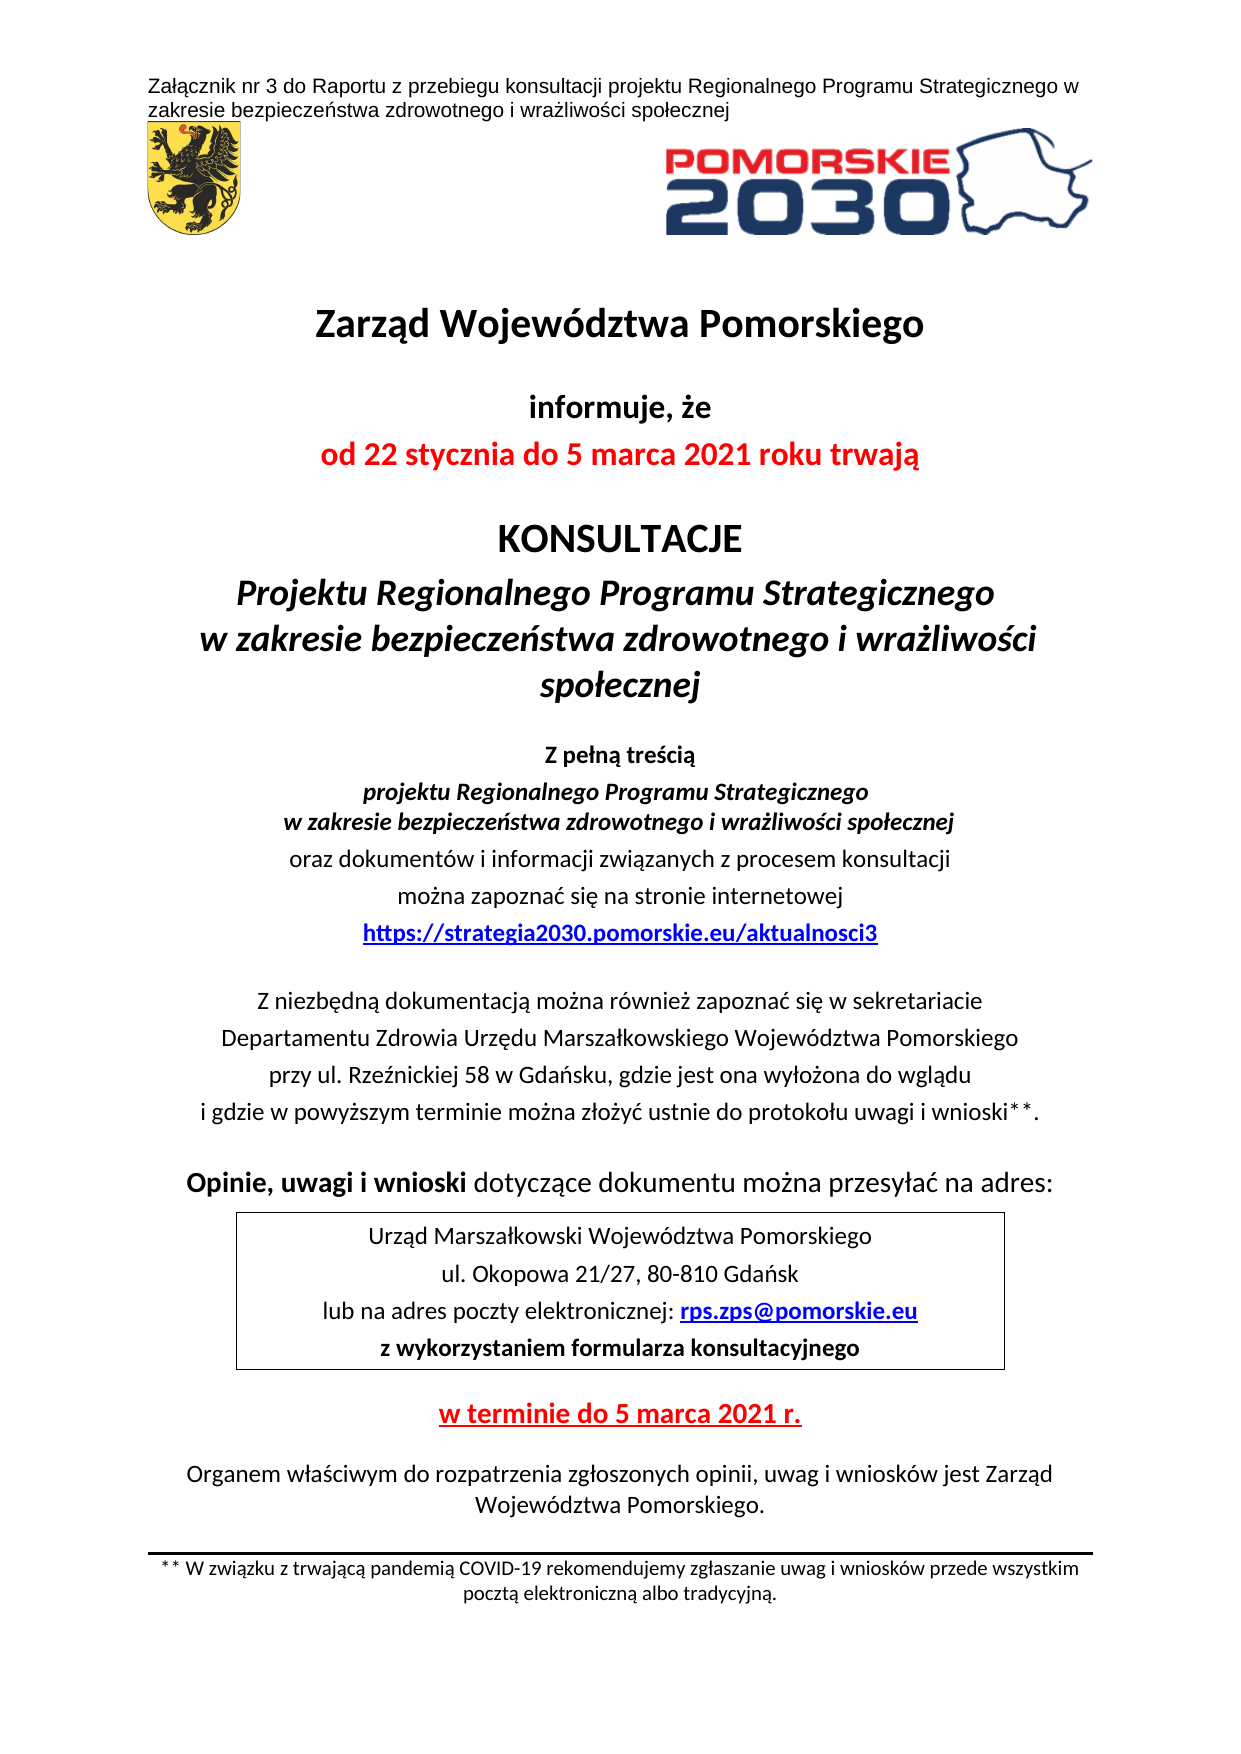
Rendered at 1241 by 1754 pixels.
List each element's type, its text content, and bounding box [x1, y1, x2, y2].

picture [147, 121, 241, 235]
text Z niezbędną dokumentacją można również zapoznać się w sekretariacie [106, 985, 1134, 1016]
text informuje, że [148, 386, 1093, 427]
text Z pełną treścią [148, 739, 1093, 770]
text oraz dokumentów i informacji związanych z procesem konsultacji [148, 843, 1093, 874]
text Zarząd Województwa Pomorskiego [148, 297, 1093, 348]
text Departamentu Zdrowia Urzędu Marszałkowskiego Województwa Pomorskiego [106, 1022, 1134, 1053]
text https://strategia2030.pomorskie.eu/aktualnosci3 [106, 917, 1134, 947]
text przy ul. Rzeźnickiej 58 w Gdańsku, gdzie jest ona wyłożona do wglądu [106, 1059, 1134, 1089]
text można zapoznać się na stronie internetowej [148, 880, 1093, 911]
text od 22 stycznia do 5 marca 2021 roku trwają [148, 433, 1093, 474]
text Projektu Regionalnego Programu Strategicznego w zakresie bezpieczeństwa zdrowotnego i wrażliwości społecznej [148, 569, 1093, 706]
text projektu Regionalnego Programu Strategicznego w zakresie bezpieczeństwa zdrowotnego i wrażliwości społecznej [148, 776, 1093, 837]
table_header Urząd Marszałkowski Województwa Pomorskiego ul. Okopowa 21/27, 80-810 Gdańsk lub na adres poczty elektronicznej: rps.zps@pomorskie.eu z wykorzystaniem formularza konsultacyjnego [237, 1213, 1004, 1369]
text w terminie do 5 marca 2021 r. [148, 1395, 1093, 1430]
text ** W związku z trwającą pandemią COVID-19 rekomendujemy zgłaszanie uwag i wniosków przede wszystkim pocztą elektroniczną albo tradycyjną. [148, 1555, 1093, 1606]
text Opinie, uwagi i wnioski dotyczące dokumentu można przesyłać na adres: [148, 1164, 1093, 1200]
text i gdzie w powyższym terminie można złożyć ustnie do protokołu uwagi i wnioski**. [106, 1096, 1134, 1126]
text Organem właściwym do rozpatrzenia zgłoszonych opinii, uwag i wniosków jest Zarząd Województwa Pomorskiego. [148, 1458, 1093, 1519]
picture [666, 128, 1093, 235]
text KONSULTACJE [148, 512, 1093, 563]
